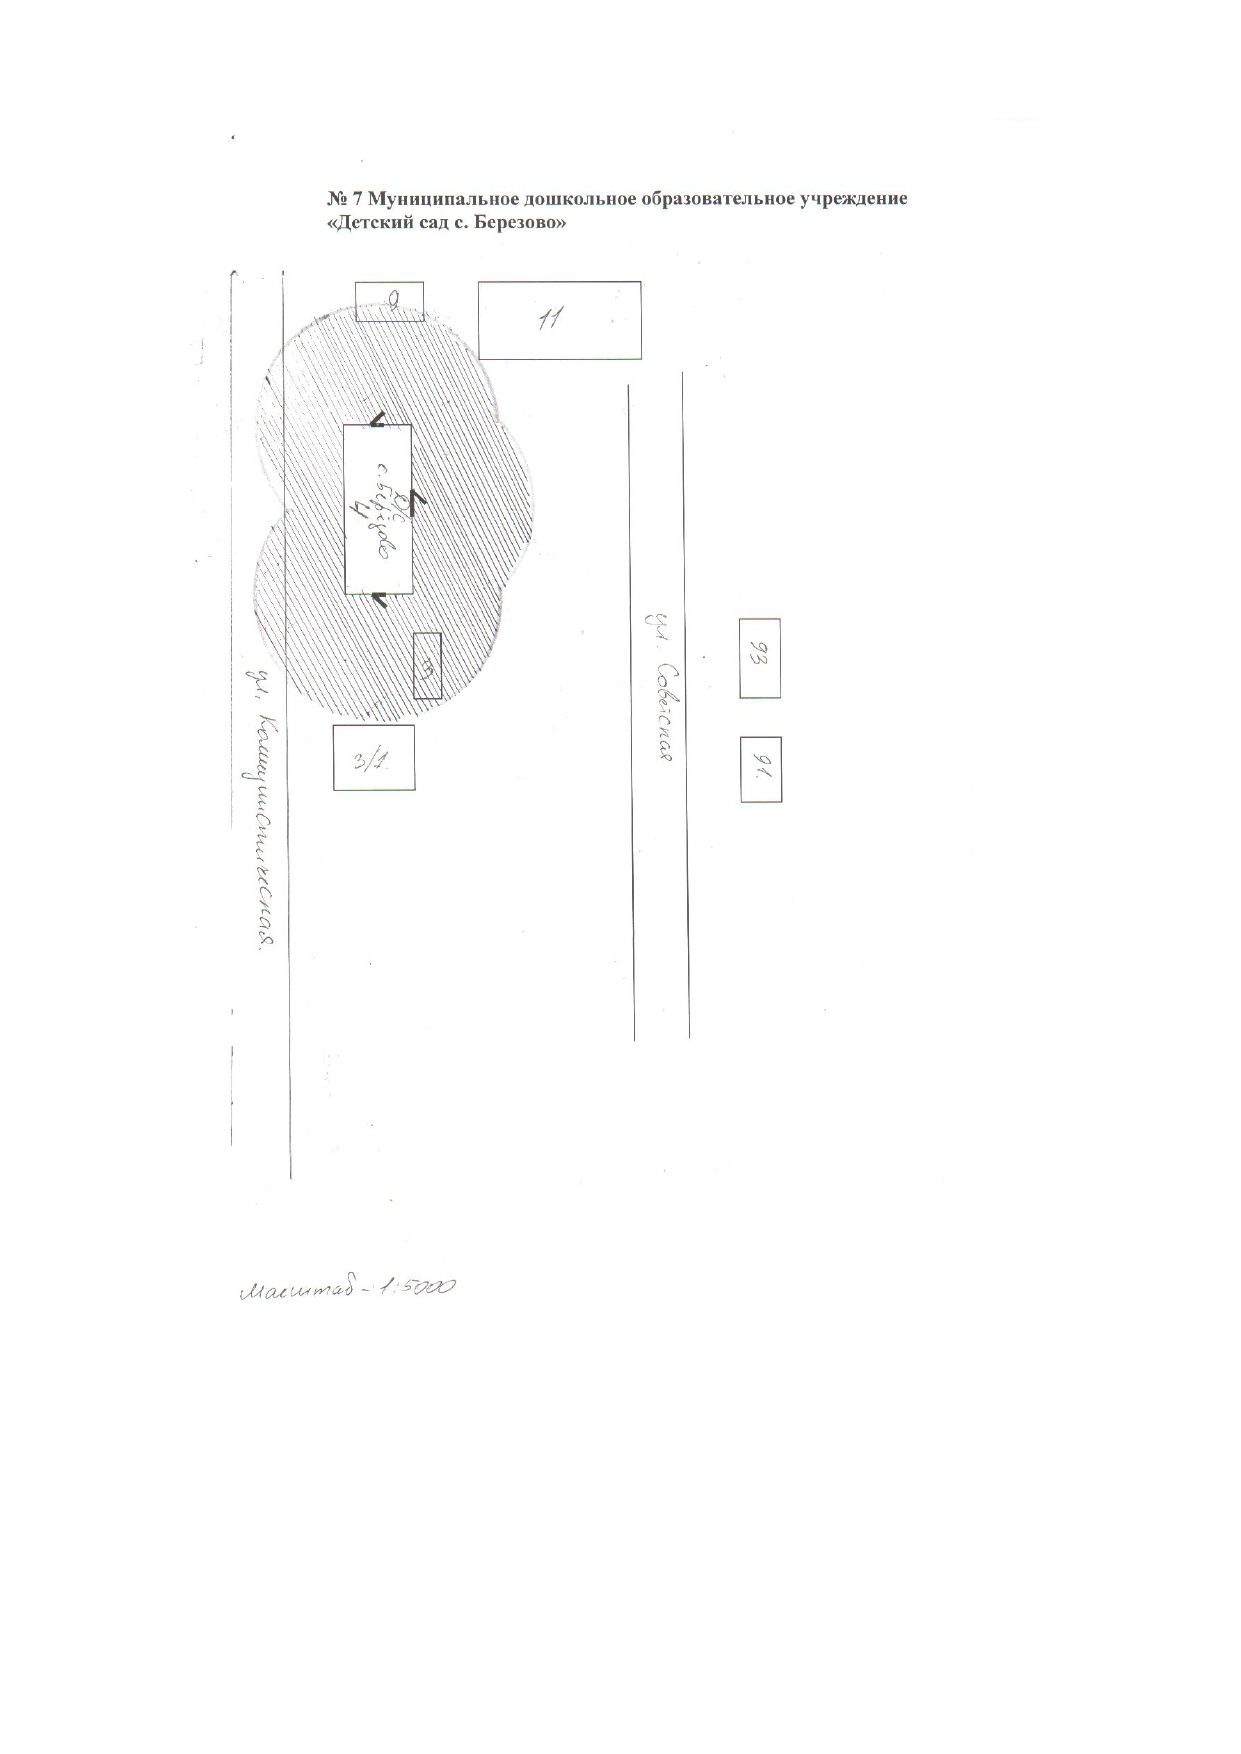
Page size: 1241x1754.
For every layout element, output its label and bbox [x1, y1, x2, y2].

picture [177, 118, 1063, 1578]
